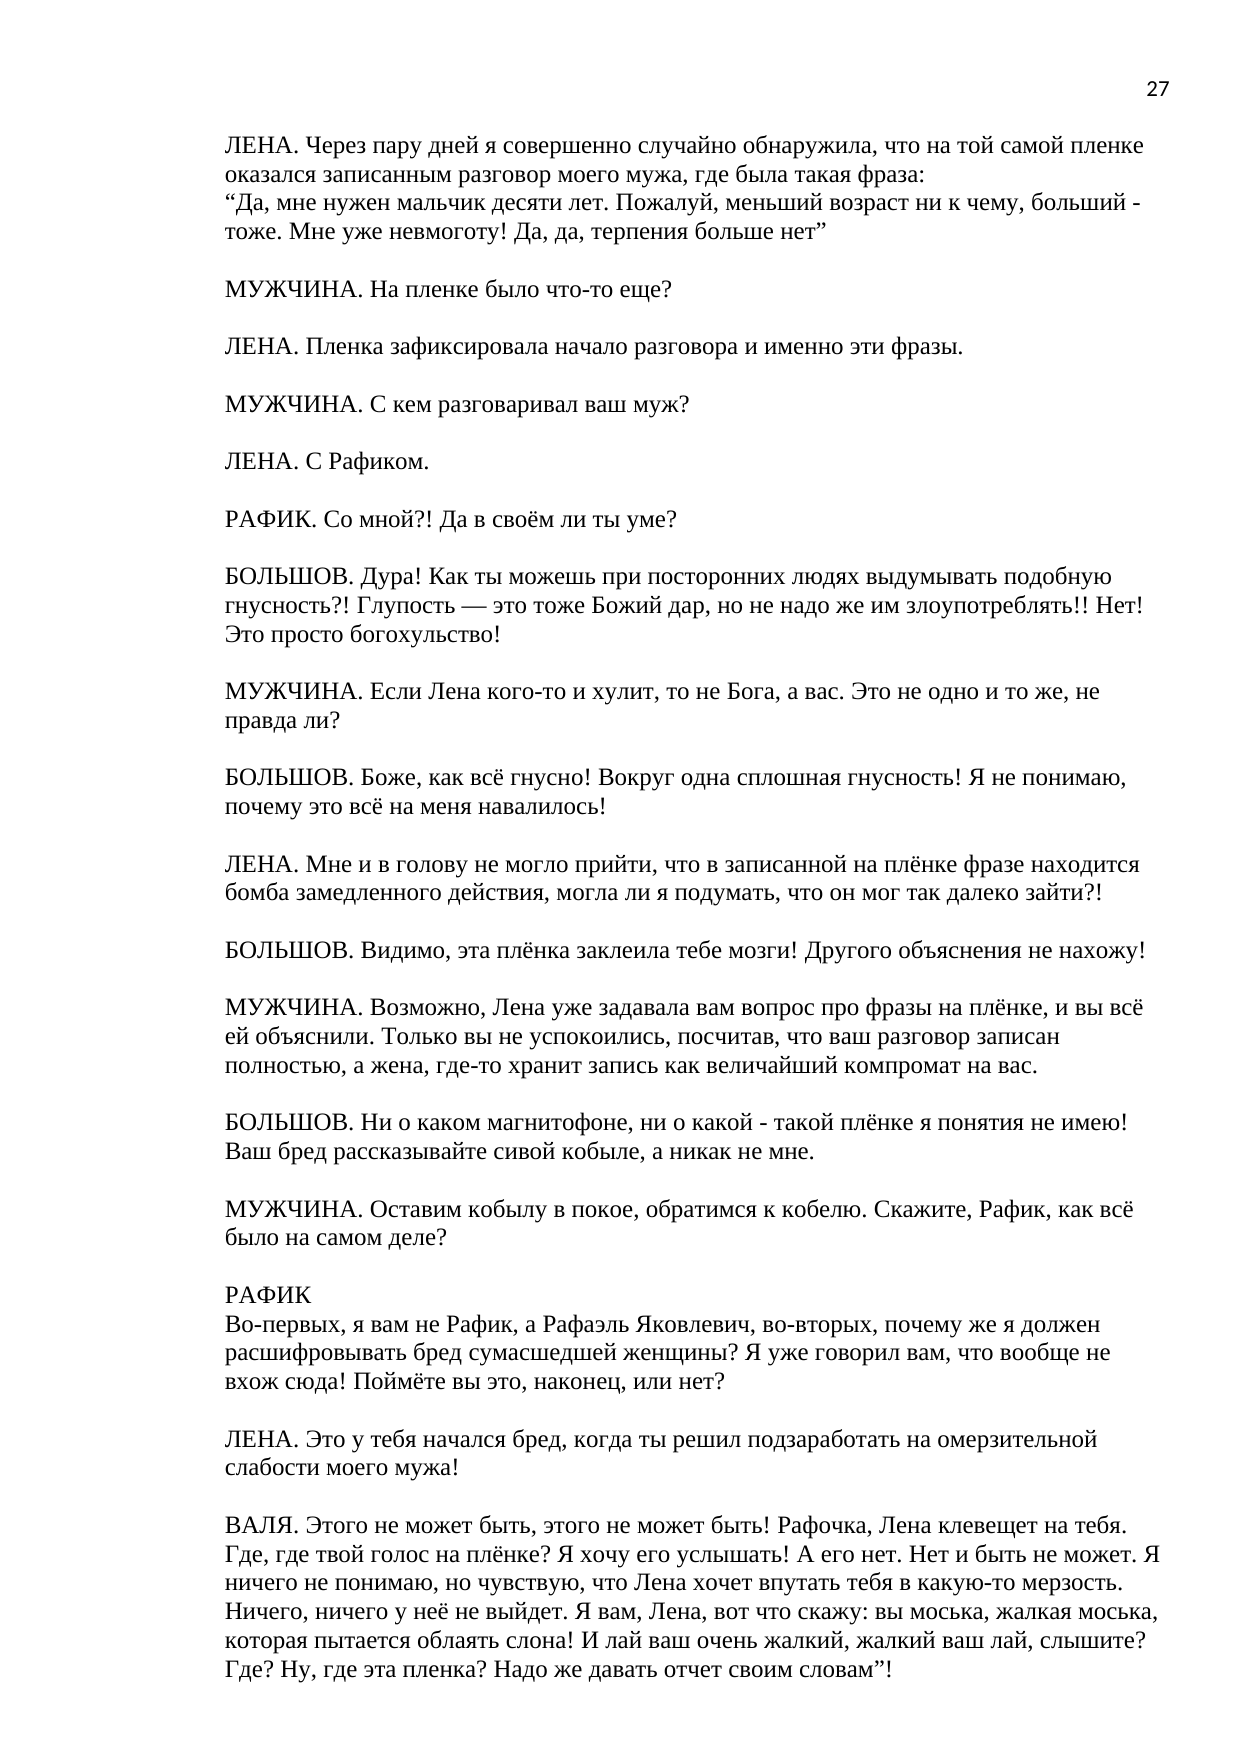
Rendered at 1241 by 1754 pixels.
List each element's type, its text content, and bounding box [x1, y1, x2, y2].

text МУЖЧИНА. Оставим кобылу в покое, обратимся к кобелю. Скажите, Рафик, как всё было на самом деле? [224, 1194, 1169, 1251]
text РАФИК. Со мной?! Да в своём ли ты уме? [224, 504, 1169, 532]
text Во-первых, я вам не Рафик, а Рафаэль Яковлевич, во-вторых, почему же я должен расшифровывать бред сумасшедшей женщины? Я уже говорил вам, что вообще не вхож сюда! Поймёте вы это, наконец, или нет? [224, 1309, 1169, 1395]
text МУЖЧИНА. С кем разговаривал ваш муж? [224, 389, 1169, 417]
text МУЖЧИНА. Если Лена кого-то и хулит, то не Бога, а вас. Это не одно и то же, не правда ли? [224, 676, 1169, 734]
text БОЛЬШОВ. Ни о каком магнитофоне, ни о какой - такой плёнке я понятия не имею! Ваш бред рассказывайте сивой кобыле, а никак не мне. [224, 1107, 1169, 1165]
text БОЛЬШОВ. Дура! Как ты можешь при посторонних людях выдумывать подобную гнусность?! Глупость — это тоже Божий дар, но не надо же им злоупотреблять!! Нет! Это просто богохульство! [224, 561, 1169, 647]
text РАФИК [224, 1280, 1169, 1309]
text ЛЕНА. Через пару дней я совершенно случайно обнаружила, что на той самой пленке оказался записанным разговор моего мужа, где была такая фраза: [224, 130, 1169, 187]
text МУЖЧИНА. На пленке было что-то еще? [224, 274, 1169, 302]
text ЛЕНА. Это у тебя начался бред, когда ты решил подзаработать на омерзительной слабости моего мужа! [224, 1424, 1169, 1481]
text ЛЕНА. С Рафиком. [224, 446, 1169, 475]
text ЛЕНА. Пленка зафиксировала начало разговора и именно эти фразы. [224, 331, 1169, 360]
text ЛЕНА. Мне и в голову не могло прийти, что в записанной на плёнке фразе находится бомба замедленного действия, могла ли я подумать, что он мог так далеко зайти?! [224, 849, 1169, 906]
text БОЛЬШОВ. Боже, как всё гнусно! Вокруг одна сплошная гнусность! Я не понимаю, почему это всё на меня навалилось! [224, 762, 1169, 820]
text БОЛЬШОВ. Видимо, эта плёнка заклеила тебе мозги! Другого объяснения не нахожу! [224, 935, 1169, 964]
text ВАЛЯ. Этого не может быть, этого не может быть! Рафочка, Лена клевещет на тебя. Где, где твой голос на плёнке? Я хочу его услышать! А его нет. Нет и быть не может. Я ничего не понимаю, но чувствую, что Лена хочет впутать тебя в какую-то мерзость. Ничего, ничего у неё не выйдет. Я вам, Лена, вот что скажу: вы моська, жалкая моська, которая пытается облаять слона! И лай ваш очень жалкий, жалкий ваш лай, слышите? Где? Ну, где эта пленка? Надо же давать отчет своим словам”! [224, 1510, 1169, 1682]
text МУЖЧИНА. Возможно, Лена уже задавала вам вопрос про фразы на плёнке, и вы всё ей объяснили. Только вы не успокоились, посчитав, что ваш разговор записан полностью, а жена, где-то хранит запись как величайший компромат на вас. [224, 992, 1169, 1079]
text “Да, мне нужен мальчик десяти лет. Пожалуй, меньший возраст ни к чему, больший - тоже. Мне уже невмоготу! Да, да, терпения больше нет” [224, 187, 1169, 245]
